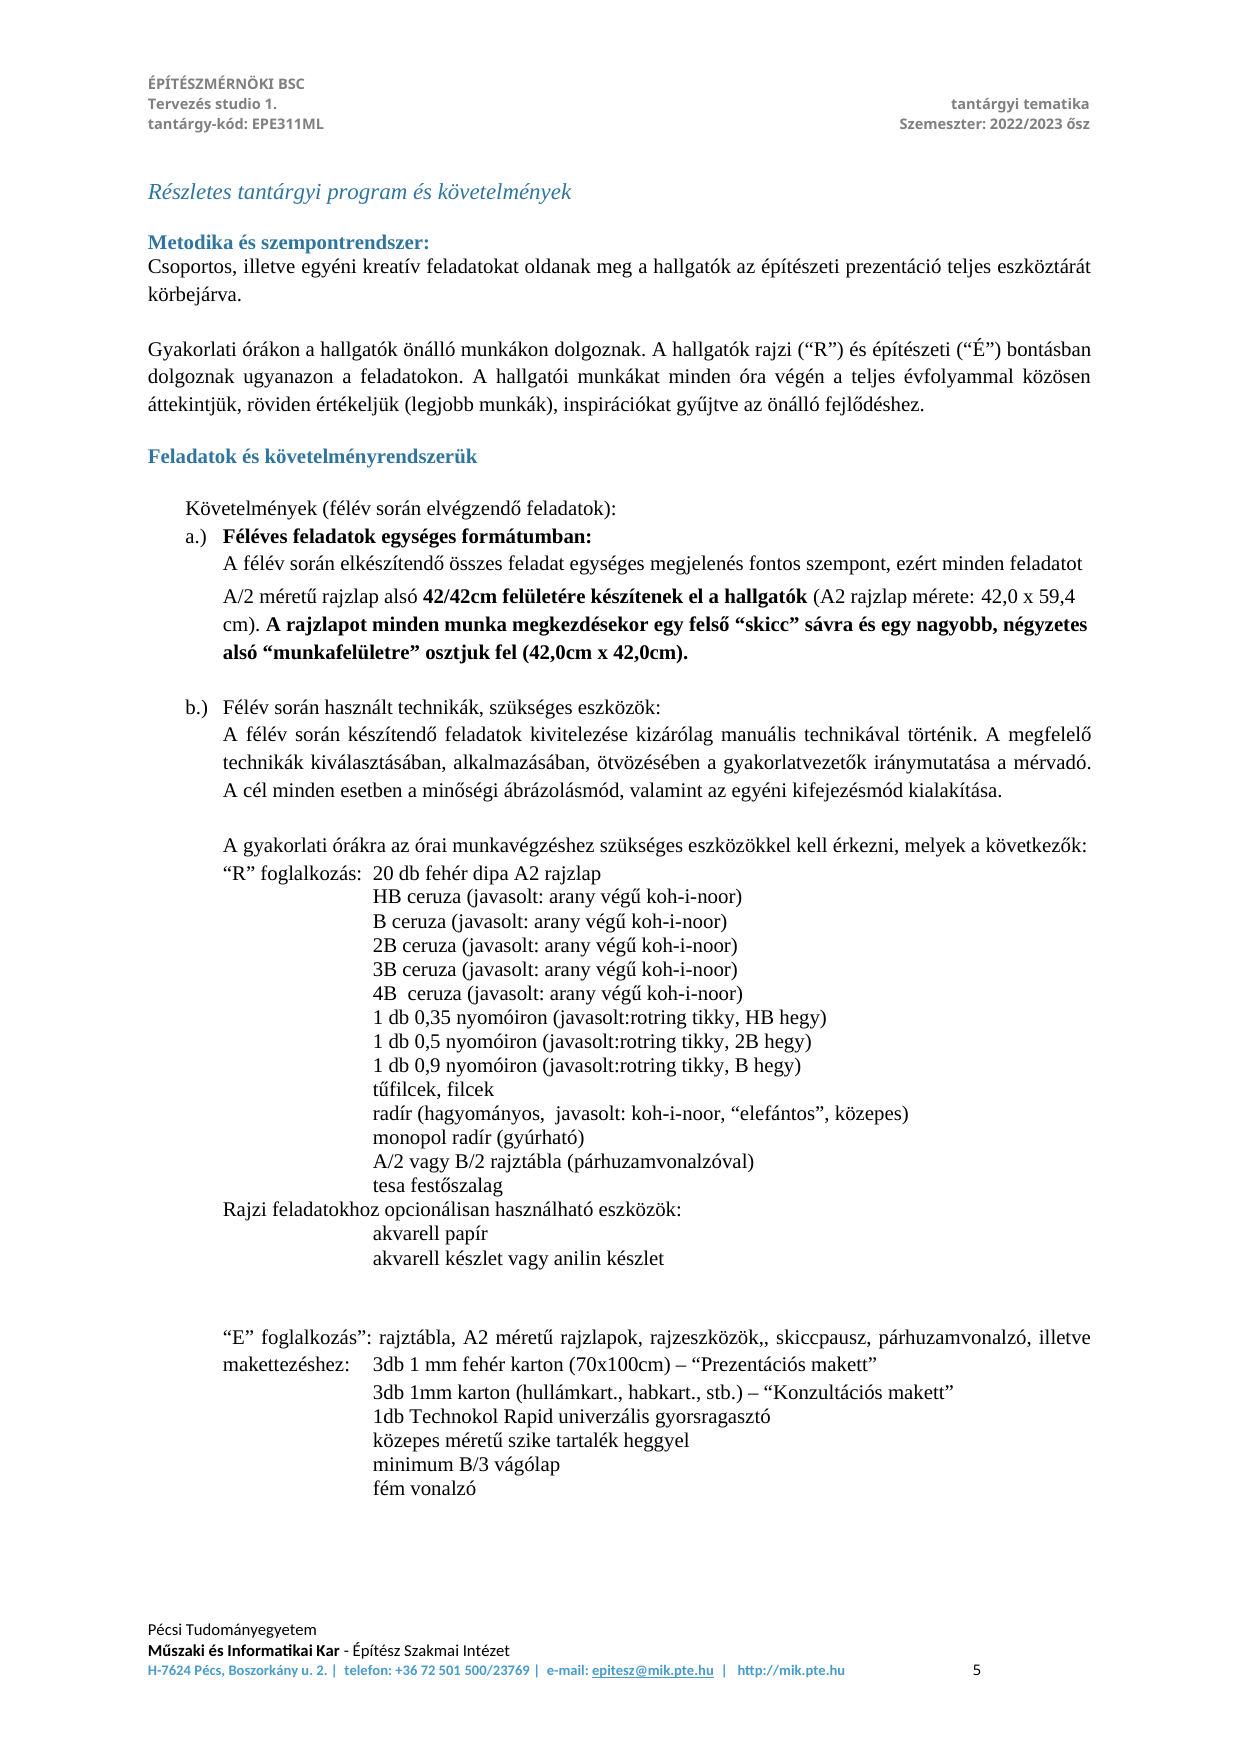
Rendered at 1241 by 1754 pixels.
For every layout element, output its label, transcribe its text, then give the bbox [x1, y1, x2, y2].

subtitle Metodika és szempontrendszer: [148, 230, 1092, 254]
text radír (hagyományos, javasolt: koh-i-noor, “elefántos”, közepes) [298, 1101, 1092, 1125]
text közepes méretű szike tartalék heggyel [298, 1428, 1092, 1452]
text 1 db 0,35 nyomóiron (javasolt:rotring tikky, HB hegy) [298, 1005, 1092, 1029]
text A/2 vagy B/2 rajztábla (párhuzamvonalzóval) [298, 1149, 1092, 1173]
text 2B ceruza (javasolt: arany végű koh-i-noor) [298, 933, 1092, 957]
text HB ceruza (javasolt: arany végű koh-i-noor) [298, 884, 1092, 908]
text Követelmények (félév során elvégzendő feladatok): [148, 496, 1092, 520]
text 1 db 0,9 nyomóiron (javasolt:rotring tikky, B hegy) [298, 1053, 1092, 1077]
text “E” foglalkozás”: rajztábla, A2 méretű rajzlapok, rajzeszközök,, skiccpausz, párhuzamvonalzó, illetve makettezéshez: 3db 1 mm fehér karton (70x100cm) – “Prezentációs makett” [223, 1325, 1092, 1376]
text “R” foglalkozás: 20 db fehér dipa A2 rajzlap [148, 860, 1092, 884]
text tűfilcek, filcek [298, 1077, 1092, 1101]
text Gyakorlati órákon a hallgatók önálló munkákon dolgoznak. A hallgatók rajzi (“R”) és építészeti (“É”) bontásban dolgoznak ugyanazon a feladatokon. A hallgatói munkákat minden óra végén a teljes évfolyammal közösen áttekintjük, röviden értékeljük (legjobb munkák), inspirációkat gyűjtve az önálló fejlődéshez. [148, 337, 1092, 416]
text monopol radír (gyúrható) [298, 1125, 1092, 1149]
text tesa festőszalag [298, 1173, 1092, 1197]
text 3B ceruza (javasolt: arany végű koh-i-noor) [298, 957, 1092, 981]
text A félév során elkészítendő összes feladat egységes megjelenés fontos szempont, ezért minden feladatot A/2 méretű rajzlap alsó 42/42cm felületére készítenek el a hallgatók (A2 rajzlap mérete: 42,0 x 59,4 cm). A rajzlapot minden munka megkezdésekor egy felső “skicc” sávra és egy nagyobb, négyzetes alsó “munkafelületre” osztjuk fel (42,0cm x 42,0cm). [223, 551, 1092, 664]
subtitle Feladatok és követelményrendszerük [148, 444, 1092, 468]
text minimum B/3 vágólap [298, 1452, 1092, 1476]
subtitle 3db 1mm karton (hullámkart., habkart., stb.) – “Konzultációs makett” [298, 1380, 1092, 1404]
text fém vonalzó [298, 1476, 1092, 1500]
text 4B ceruza (javasolt: arany végű koh-i-noor) [298, 981, 1092, 1005]
list Féléves feladatok egységes formátumban: [185, 524, 1092, 548]
subtitle Részletes tantárgyi program és követelmények [148, 178, 1092, 205]
list Félév során használt technikák, szükséges eszközök: [185, 695, 1092, 719]
text akvarell készlet vagy anilin készlet [298, 1245, 1092, 1269]
subtitle 1db Technokol Rapid univerzális gyorsragasztó [298, 1404, 1092, 1428]
text A félév során készítendő feladatok kivitelezése kizárólag manuális technikával történik. A megfelelő technikák kiválasztásában, alkalmazásában, ötvözésében a gyakorlatvezetők iránymutatása a mérvadó. A cél minden esetben a minőségi ábrázolásmód, valamint az egyéni kifejezésmód kialakítása. [223, 722, 1092, 802]
text Rajzi feladatokhoz opcionálisan használható eszközök: [148, 1197, 1092, 1221]
text B ceruza (javasolt: arany végű koh-i-noor) [298, 908, 1092, 933]
text akvarell papír [298, 1221, 1092, 1245]
text 1 db 0,5 nyomóiron (javasolt:rotring tikky, 2B hegy) [298, 1029, 1092, 1053]
text Csoportos, illetve egyéni kreatív feladatokat oldanak meg a hallgatók az építészeti prezentáció teljes eszköztárát körbejárva. [148, 254, 1092, 306]
text A gyakorlati órákra az órai munkavégzéshez szükséges eszközökkel kell érkezni, melyek a következők: [223, 833, 1092, 857]
